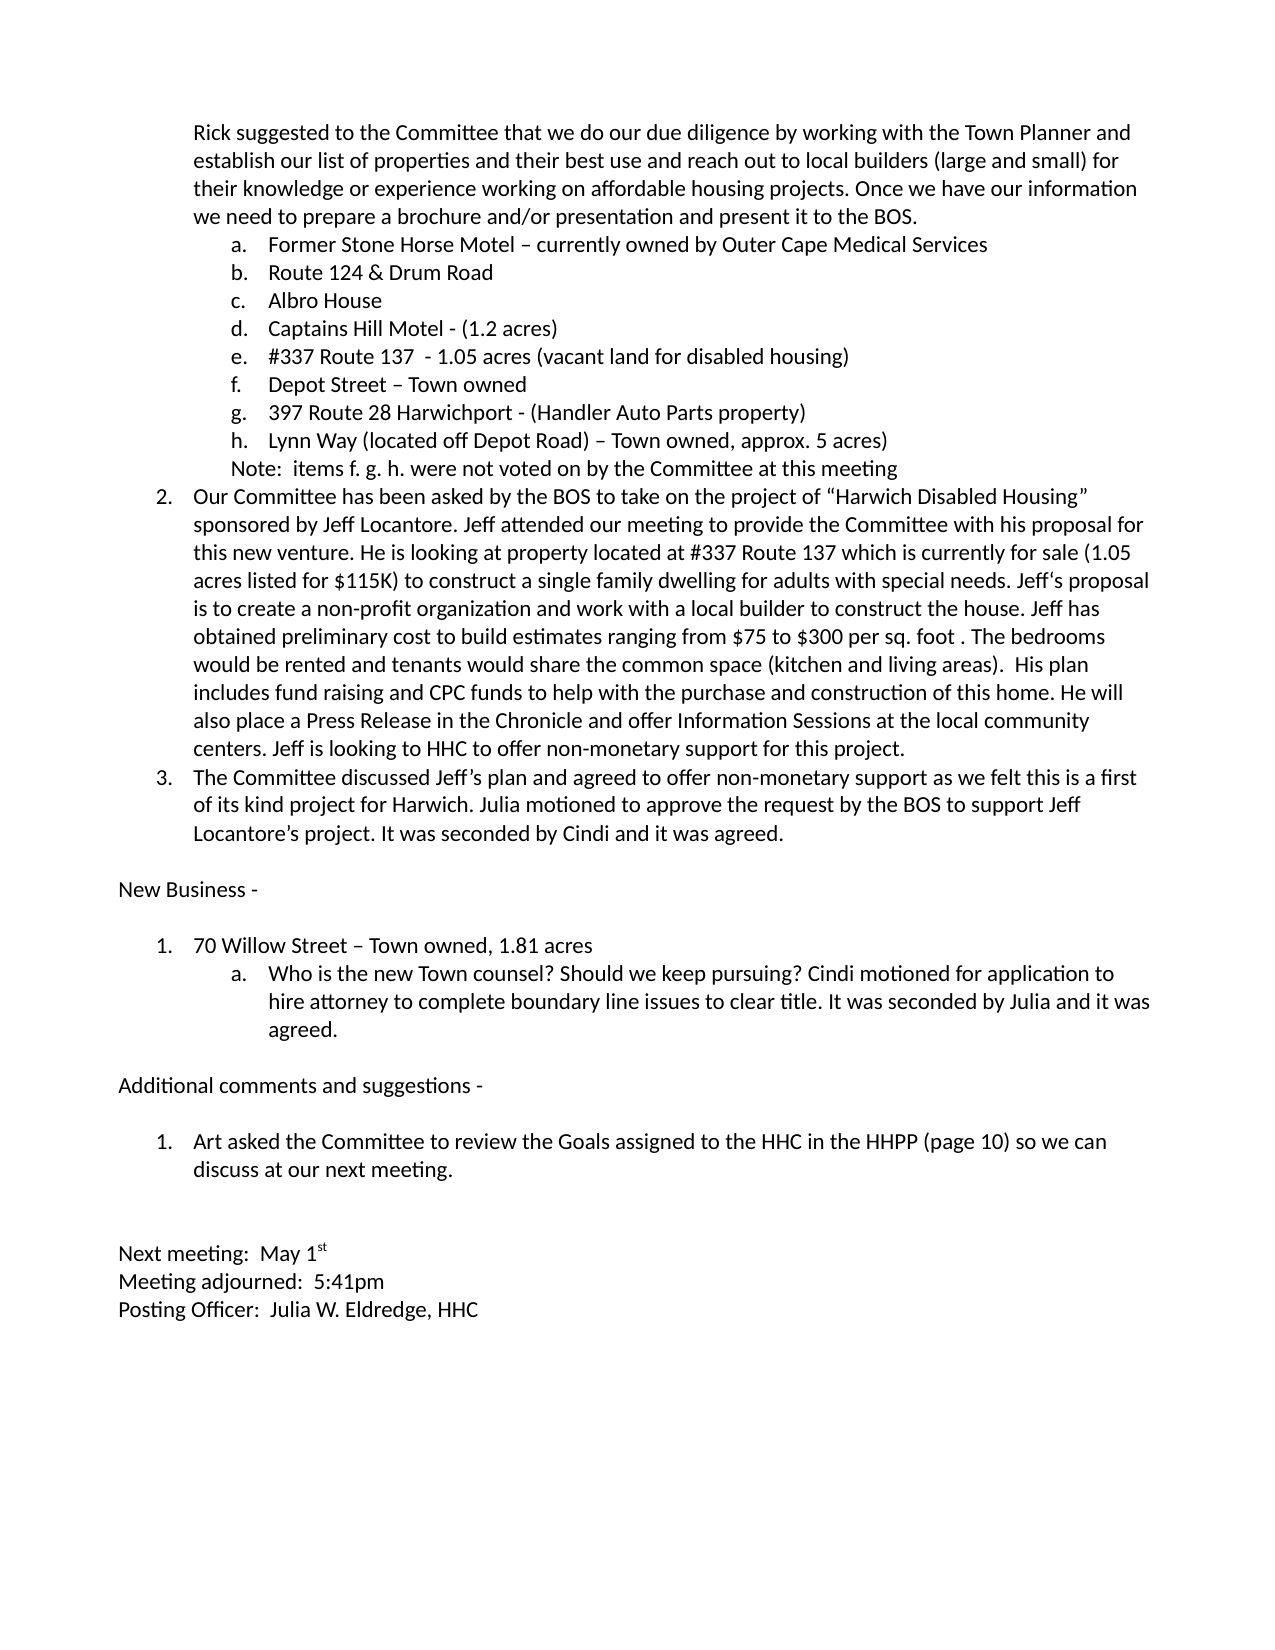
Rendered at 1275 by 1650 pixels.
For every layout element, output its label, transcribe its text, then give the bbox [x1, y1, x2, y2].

list Lynn Way (located off Depot Road) – Town owned, approx. 5 acres) [231, 426, 1157, 454]
text Meeting adjourned: 5:41pm [118, 1267, 1157, 1295]
list #337 Route 137 - 1.05 acres (vacant land for disabled housing) [231, 342, 1157, 370]
list Our Committee has been asked by the BOS to take on the project of “Harwich Disabled Housing” sponsored by Jeff Locantore. Jeff attended our meeting to provide the Committee with his proposal for this new venture. He is looking at property located at #337 Route 137 which is currently for sale (1.05 acres listed for $115K) to construct a single family dwelling for adults with special needs. Jeff‘s proposal is to create a non-profit organization and work with a local builder to construct the house. Jeff has obtained preliminary cost to build estimates ranging from $75 to $300 per sq. foot . The bedrooms would be rented and tenants would share the common space (kitchen and living areas). His plan includes fund raising and CPC funds to help with the purchase and construction of this home. He will also place a Press Release in the Chronicle and offer Information Sessions at the local community centers. Jeff is looking to HHC to offer non-monetary support for this project. [156, 482, 1157, 763]
text Note: items f. g. h. were not voted on by the Committee at this meeting [157, 454, 1157, 482]
text Next meeting: May 1st [118, 1239, 1157, 1267]
list Albro House [231, 286, 1157, 314]
text Posting Officer: Julia W. Eldredge, HHC [118, 1295, 1157, 1323]
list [156, 118, 1157, 230]
text New Business - [118, 875, 1157, 903]
list Captains Hill Motel - (1.2 acres) [231, 314, 1157, 342]
list Route 124 & Drum Road [231, 258, 1157, 286]
list Art asked the Committee to review the Goals assigned to the HHC in the HHPP (page 10) so we can discuss at our next meeting. [156, 1127, 1157, 1183]
list The Committee discussed Jeff’s plan and agreed to offer non-monetary support as we felt this is a first of its kind project for Harwich. Julia motioned to approve the request by the BOS to support Jeff Locantore’s project. It was seconded by Cindi and it was agreed. [156, 763, 1157, 847]
list Former Stone Horse Motel – currently owned by Outer Cape Medical Services [231, 230, 1157, 258]
list Who is the new Town counsel? Should we keep pursuing? Cindi motioned for application to hire attorney to complete boundary line issues to clear title. It was seconded by Julia and it was agreed. [231, 959, 1157, 1043]
list Depot Street – Town owned [231, 370, 1157, 398]
list 397 Route 28 Harwichport - (Handler Auto Parts property) [231, 398, 1157, 426]
text Additional comments and suggestions - [118, 1071, 1157, 1099]
list 70 Willow Street – Town owned, 1.81 acres [156, 931, 1157, 959]
